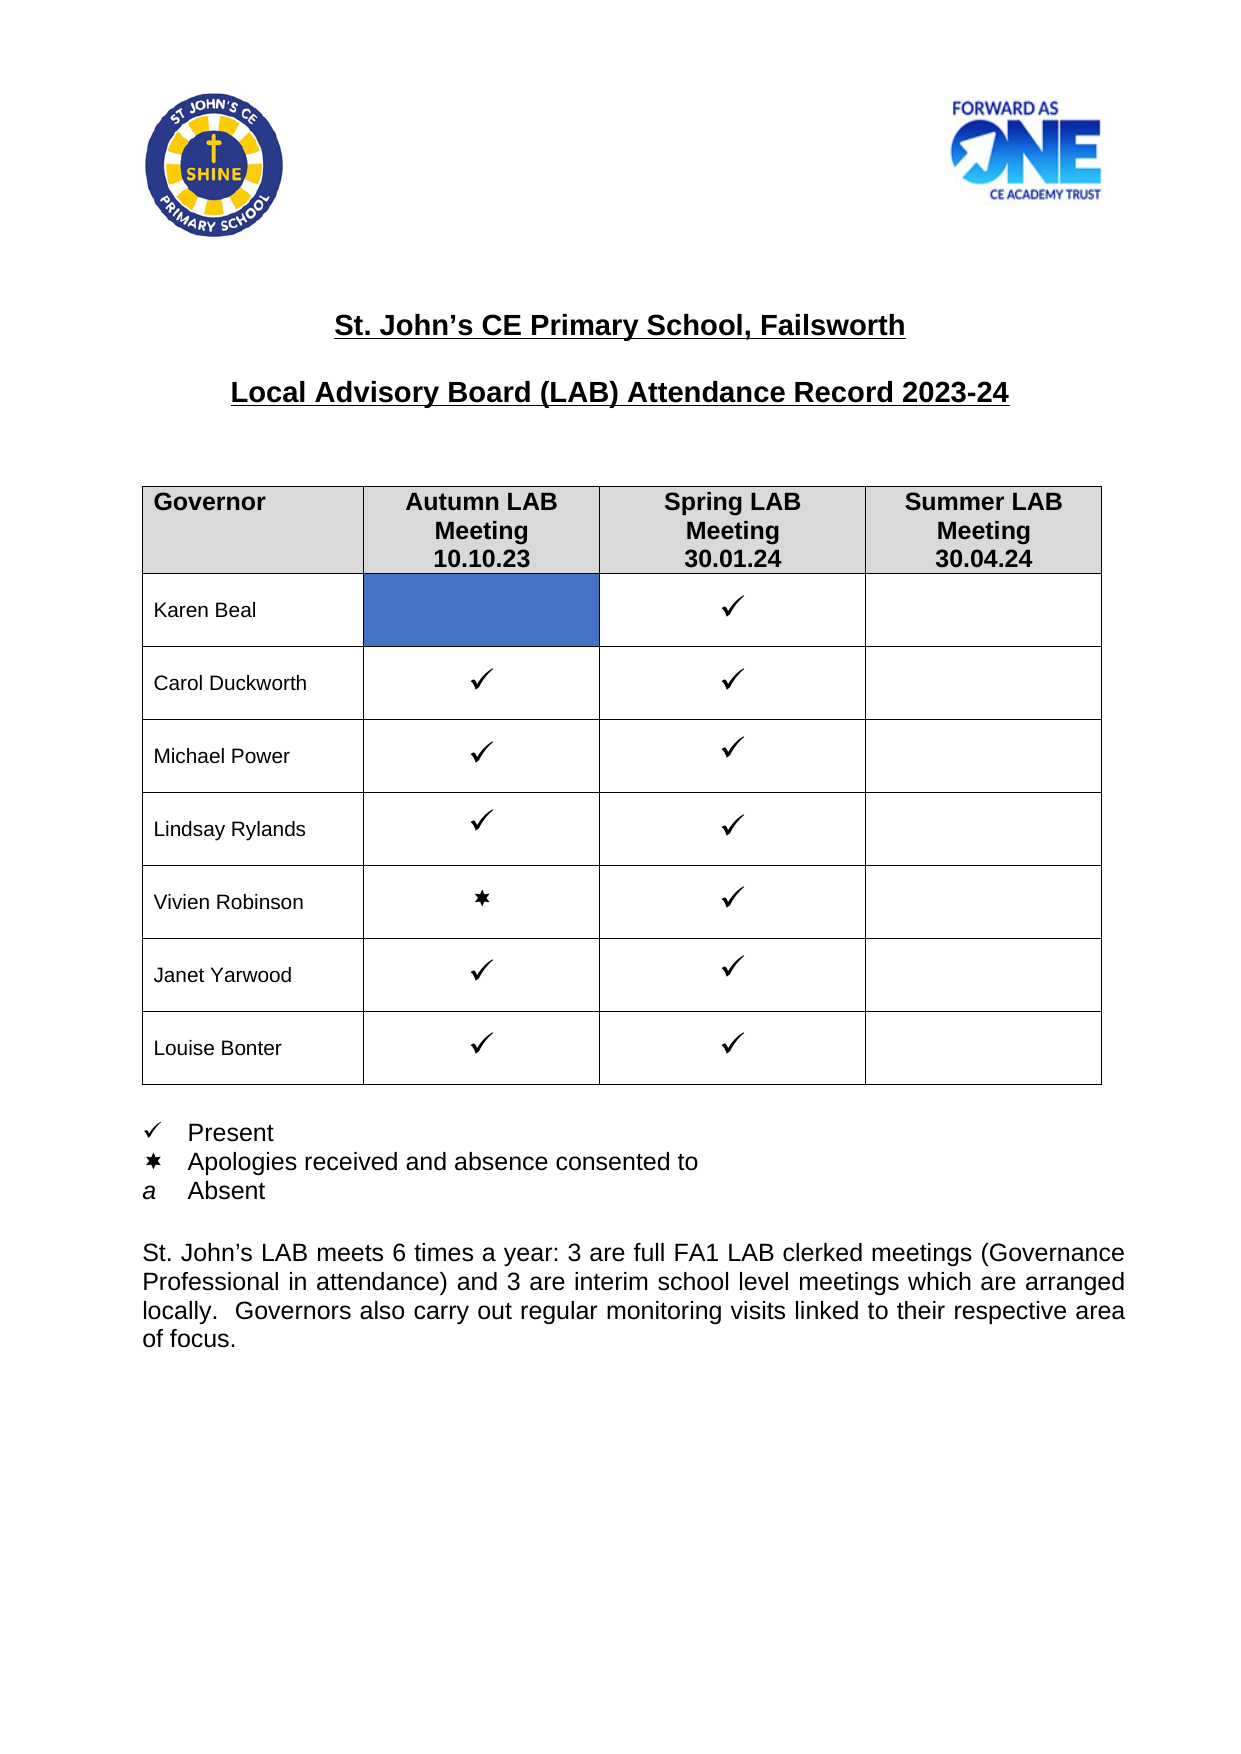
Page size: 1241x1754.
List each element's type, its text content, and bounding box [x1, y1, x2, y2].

table_cell [600, 793, 865, 865]
table_cell Michael Power [143, 720, 363, 792]
table_cell [364, 720, 599, 792]
table_cell [600, 720, 865, 792]
table_cell [866, 793, 1101, 865]
table_cell Vivien Robinson [143, 866, 363, 938]
table_cell [866, 574, 1101, 646]
table_cell Carol Duckworth [143, 647, 363, 719]
table_header Summer LAB Meeting 30.04.24 [866, 487, 1101, 573]
table_cell Lindsay Rylands [143, 793, 363, 865]
text a Absent [142, 1176, 1128, 1204]
table_cell [600, 866, 865, 938]
text St. John’s CE Primary School, Failsworth [112, 308, 1128, 342]
table_cell [600, 647, 865, 719]
table_header Autumn LAB Meeting 10.10.23 [364, 487, 599, 573]
table_cell [866, 939, 1101, 1011]
table_cell [866, 1012, 1101, 1083]
table_cell [866, 866, 1101, 938]
text St. John’s LAB meets 6 times a year: 3 are full FA1 LAB clerked meetings (Governance Professional in attendance) and 3 are interim school level meetings which are arranged locally. Governors also carry out regular monitoring visits linked to their respective area of focus. [142, 1238, 1128, 1353]
text Apologies received and absence consented to [142, 1147, 1128, 1176]
table_cell Janet Yarwood [143, 939, 363, 1011]
table_cell [866, 720, 1101, 792]
text Local Advisory Board (LAB) Attendance Record 2023-24 [112, 375, 1128, 409]
table_cell [364, 647, 599, 719]
table_header Governor [143, 487, 363, 573]
table_cell Louise Bonter [143, 1012, 363, 1083]
table_header Spring LAB Meeting 30.01.24 [600, 487, 865, 573]
table_cell [364, 574, 599, 646]
table_cell [866, 647, 1101, 719]
table_cell [364, 939, 599, 1011]
table_cell Karen Beal [143, 574, 363, 646]
table_cell [364, 1012, 599, 1083]
picture [935, 86, 1113, 211]
table_cell [600, 1012, 865, 1083]
picture [134, 80, 288, 245]
table_cell [364, 866, 599, 938]
table_cell [600, 574, 865, 646]
table_cell [364, 793, 599, 865]
table_cell [600, 939, 865, 1011]
text Present [142, 1118, 1128, 1147]
